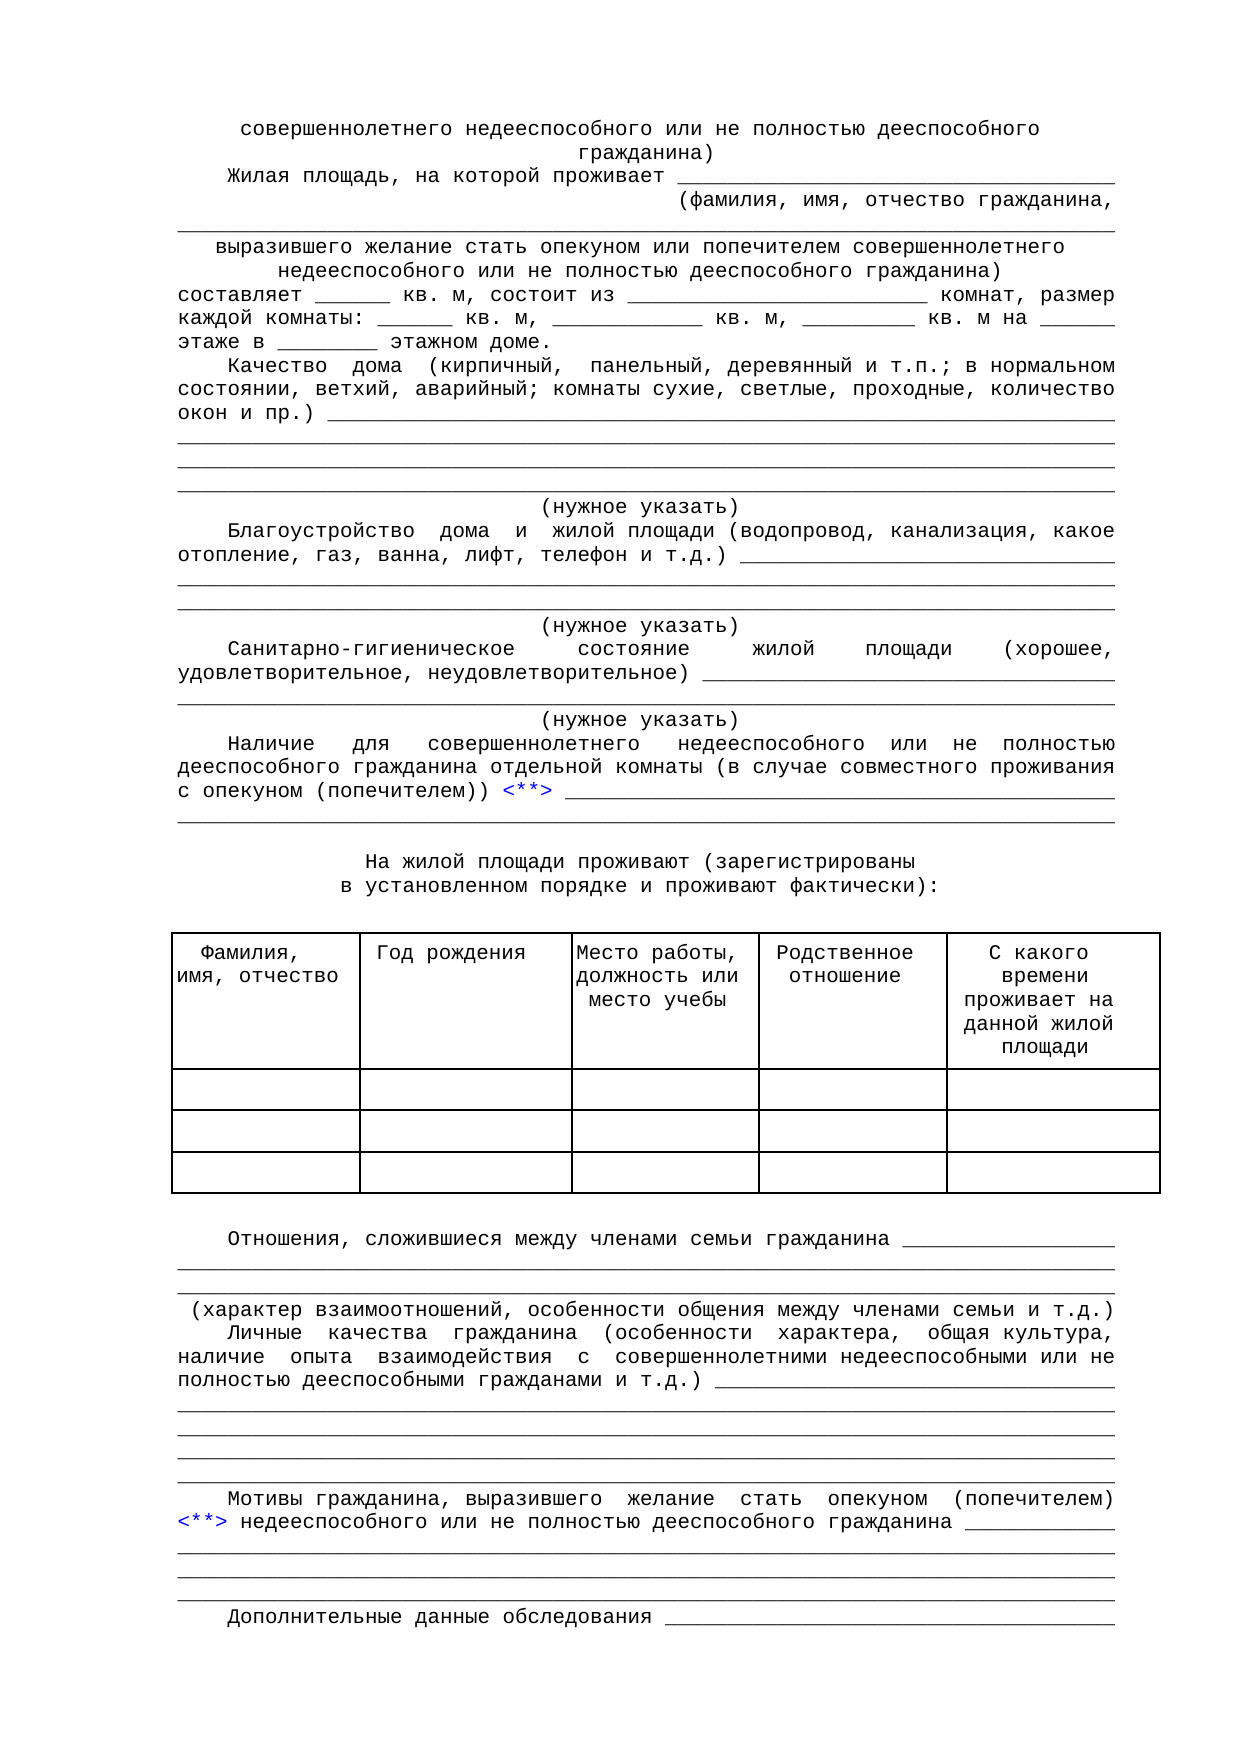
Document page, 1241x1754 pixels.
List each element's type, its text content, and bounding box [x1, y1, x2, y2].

table_header Место работы, должность или место учебы [573, 934, 758, 1068]
table_cell [361, 1070, 571, 1109]
text составляет ______ кв. м, состоит из ________________________ комнат, размер [177, 284, 1152, 307]
table_cell [760, 1070, 946, 1109]
text Дополнительные данные обследования ____________________________________ [177, 1606, 1152, 1629]
text ___________________________________________________________________________ [177, 804, 1152, 827]
text ___________________________________________________________________________ [177, 426, 1152, 449]
table_cell [948, 1070, 1159, 1109]
text (нужное указать) [177, 615, 1152, 638]
text ___________________________________________________________________________ [177, 1417, 1152, 1440]
text (нужное указать) [177, 709, 1152, 733]
table_cell [760, 1111, 946, 1151]
text состоянии, ветхий, аварийный; комнаты сухие, светлые, проходные, количество [177, 378, 1152, 402]
text Отношения, сложившиеся между членами семьи гражданина _________________ [177, 1228, 1152, 1251]
text (характер взаимоотношений, особенности общения между членами семьи и т.д.) [177, 1298, 1152, 1322]
table_cell [173, 1153, 359, 1192]
table_cell [573, 1153, 758, 1192]
table_header Год рождения [361, 934, 571, 1068]
text ___________________________________________________________________________ [177, 591, 1152, 615]
table_cell [760, 1153, 946, 1192]
text ___________________________________________________________________________ [177, 213, 1152, 236]
text ___________________________________________________________________________ [177, 1535, 1152, 1559]
text недееспособного или не полностью дееспособного гражданина) [177, 260, 1152, 284]
text удовлетворительное, неудовлетворительное) _________________________________ [177, 662, 1152, 686]
table_cell [361, 1111, 571, 1151]
table_cell [948, 1153, 1159, 1192]
text <**> недееспособного или не полностью дееспособного гражданина ____________ [177, 1511, 1152, 1535]
text На жилой площади проживают (зарегистрированы [177, 851, 1152, 875]
text дееспособного гражданина отдельной комнаты (в случае совместного проживания [177, 757, 1152, 780]
text этаже в ________ этажном доме. [177, 331, 1152, 354]
text Мотивы гражданина, выразившего желание стать опекуном (попечителем) [177, 1488, 1152, 1511]
text Жилая площадь, на которой проживает ___________________________________ [177, 165, 1152, 189]
table_header С какого времени проживает на данной жилой площади [948, 934, 1159, 1068]
table_cell [573, 1070, 758, 1109]
table_cell [361, 1153, 571, 1192]
table_cell [573, 1111, 758, 1151]
table_header Фамилия, имя, отчество [173, 934, 359, 1068]
text Наличие для совершеннолетнего недееспособного или не полностью [177, 733, 1152, 757]
table_cell [948, 1111, 1159, 1151]
text ___________________________________________________________________________ [177, 1440, 1152, 1464]
text ___________________________________________________________________________ [177, 1393, 1152, 1417]
text полностью дееспособными гражданами и т.д.) ________________________________ [177, 1369, 1152, 1393]
text (нужное указать) [177, 496, 1152, 520]
text выразившего желание стать опекуном или попечителем совершеннолетнего [177, 236, 1152, 260]
text Благоустройство дома и жилой площади (водопровод, канализация, какое [177, 520, 1152, 544]
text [177, 1559, 1152, 1582]
text (фамилия, имя, отчество гражданина, [177, 189, 1152, 213]
text Санитарно-гигиеническое состояние жилой площади (хорошее, [177, 638, 1152, 662]
text ___________________________________________________________________________ [177, 686, 1152, 709]
text отопление, газ, ванна, лифт, телефон и т.д.) ______________________________ [177, 544, 1152, 567]
text ___________________________________________________________________________ [177, 1464, 1152, 1488]
table_cell [173, 1070, 359, 1109]
text каждой комнаты: ______ кв. м, ____________ кв. м, _________ кв. м на ______ [177, 307, 1152, 331]
text наличие опыта взаимодействия с совершеннолетними недееспособными или не [177, 1346, 1152, 1369]
text ___________________________________________________________________________ [177, 1251, 1152, 1275]
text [177, 1582, 1152, 1606]
text гражданина) [177, 142, 1152, 165]
text в установленном порядке и проживают фактически): [177, 875, 1152, 898]
text с опекуном (попечителем)) <**> ____________________________________________ [177, 780, 1152, 804]
text совершеннолетнего недееспособного или не полностью дееспособного [177, 118, 1152, 142]
text ___________________________________________________________________________ [177, 1275, 1152, 1298]
text Качество дома (кирпичный, панельный, деревянный и т.п.; в нормальном [177, 354, 1152, 378]
text ___________________________________________________________________________ [177, 449, 1152, 473]
table_cell [173, 1111, 359, 1151]
text ___________________________________________________________________________ [177, 567, 1152, 591]
text окон и пр.) _______________________________________________________________ [177, 402, 1152, 426]
table_header Родственное отношение [760, 934, 946, 1068]
text Личные качества гражданина (особенности характера, общая культура, [177, 1322, 1152, 1346]
text ___________________________________________________________________________ [177, 473, 1152, 496]
